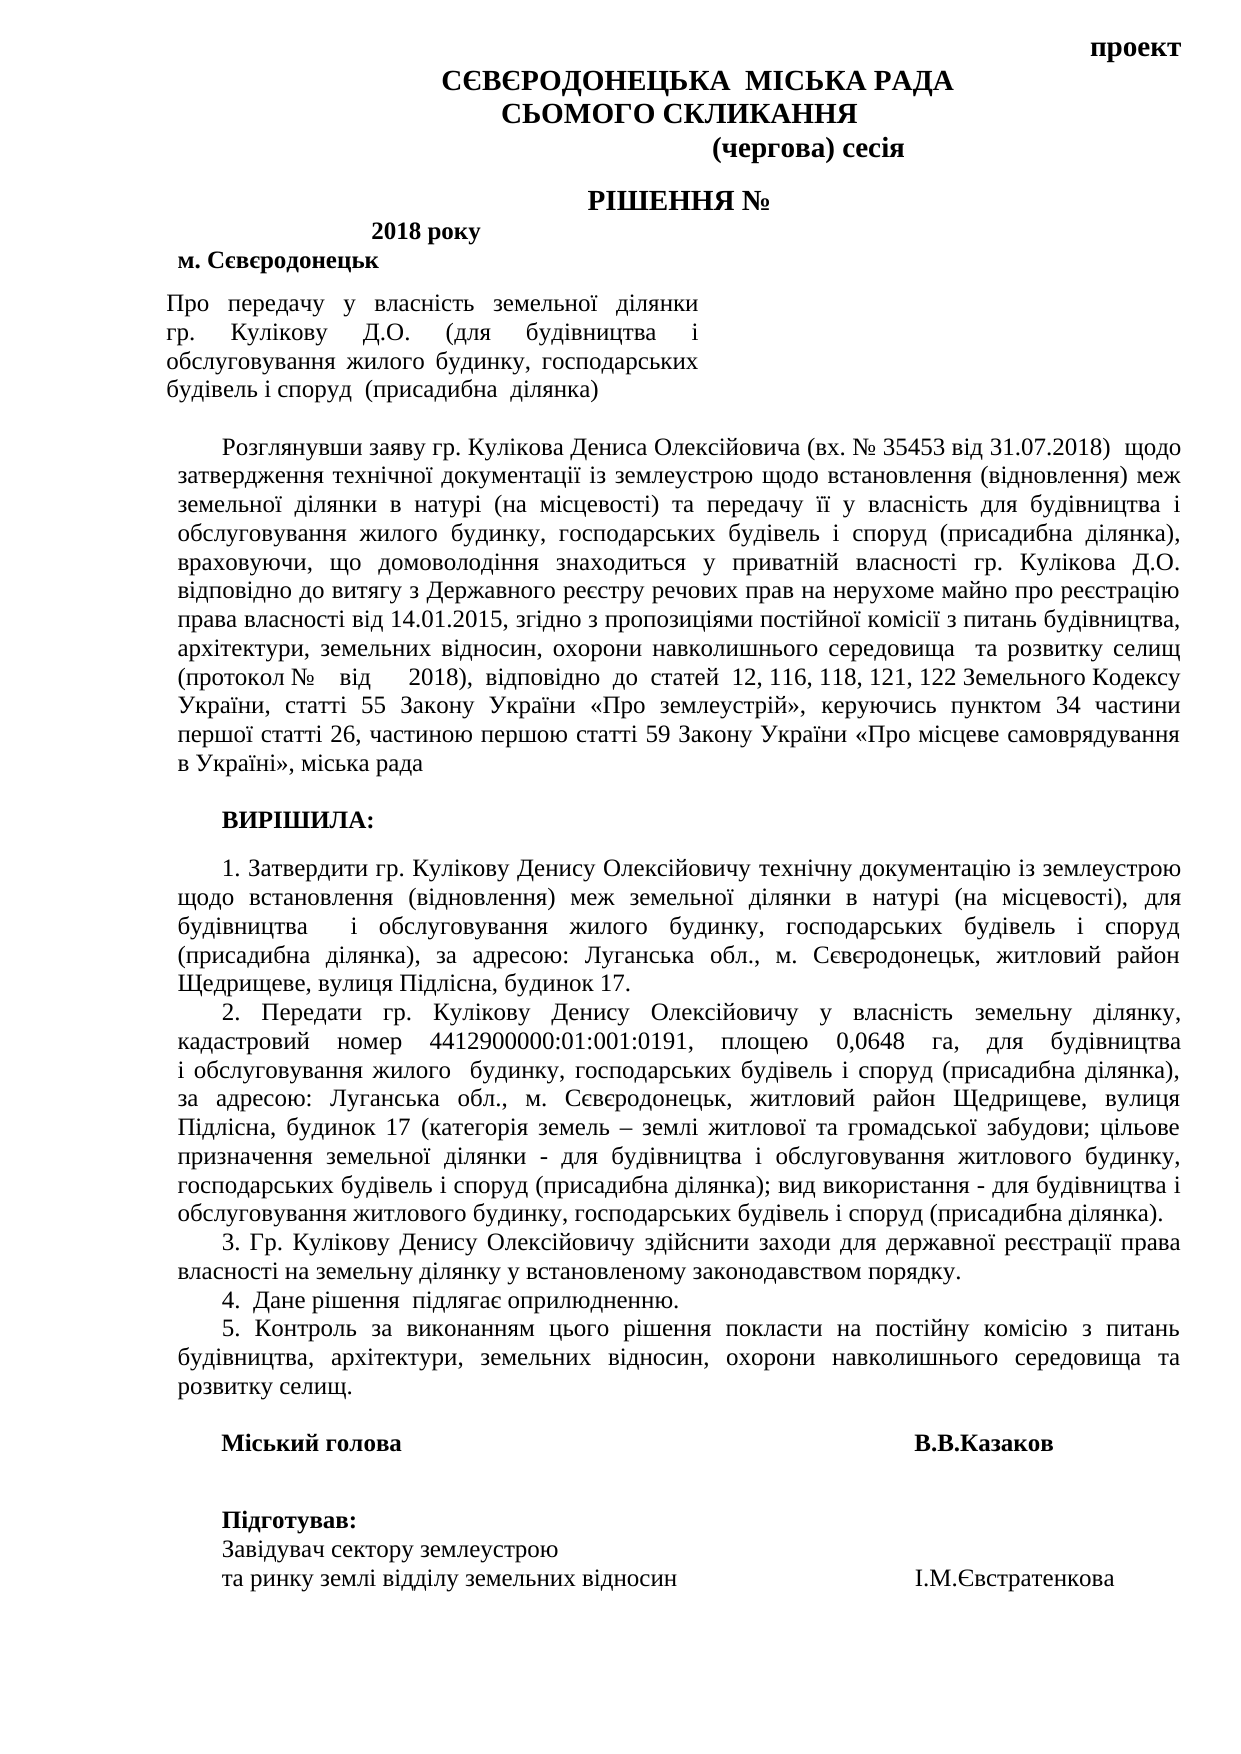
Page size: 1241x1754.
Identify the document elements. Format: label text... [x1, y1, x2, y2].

text 4. Дане рішення підлягає оприлюдненню. [177, 1285, 1181, 1313]
subtitle СЬОМОГО СКЛИКАННЯ [177, 97, 1181, 130]
table_header Про передачу у власність земельної ділянки гр. Кулікову Д.О. (для будівництва і обслуговування жилого будинку, господарських будівель і споруд (присадибна ділянка) [155, 288, 710, 432]
text Підготував: [222, 1505, 1181, 1534]
text 1. Затвердити гр. Кулікову Денису Олексійовичу технічну документацію із землеустрою щодо встановлення (відновлення) меж земельної ділянки в натурі (на місцевості), для будівництва і обслуговування жилого будинку, господарських будівель і споруд (присадибна ділянка), за адресою: Луганська обл., м. Сєвєродонецьк, житловий район Щедрищеве, вулиця Підлісна, будинок 17. [177, 853, 1181, 997]
subtitle СЄВЄРОДОНЕЦЬКА МІСЬКА РАДА [177, 63, 1181, 97]
text та ринку землі відділу земельних відносин І.М.Євстратенкова [222, 1563, 1181, 1591]
text м. Сєвєродонецьк [177, 245, 1181, 274]
text (чергова) сесія [177, 130, 1221, 164]
subtitle РІШЕННЯ № [177, 183, 1181, 216]
text 3. Гр. Кулікову Денису Олексійовичу здійснити заходи для державної реєстрації права власності на земельну ділянку у встановленому законодавством порядку. [177, 1227, 1181, 1285]
text 5. Контроль за виконанням цього рішення покласти на постійну комісію з питань будівництва, архітектури, земельних відносин, охорони навколишнього середовища та розвитку селищ. [177, 1313, 1181, 1400]
text 2. Передати гр. Кулікову Денису Олексійовичу у власність земельну ділянку, кадастровий номер 4412900000:01:001:0191, площею 0,0648 га, для будівництва і обслуговування жилого будинку, господарських будівель і споруд (присадибна ділянка), за адресою: Луганська обл., м. Сєвєродонецьк, житловий район Щедрищеве, вулиця Підлісна, будинок 17 (категорія земель – землі житлової та громадської забудови; цільове призначення земельної ділянки - для будівництва і обслуговування житлового будинку, господарських будівель і споруд (присадибна ділянка); вид використання - для будівництва і обслуговування житлового будинку, господарських будівель і споруд (присадибна ділянка). [177, 997, 1181, 1227]
text Розглянувши заяву гр. Кулікова Дениса Олексійовича (вх. № 35453 від 31.07.2018) щодо затвердження технічної документації із землеустрою щодо встановлення (відновлення) меж земельної ділянки в натурі (на місцевості) та передачу її у власність для будівництва і обслуговування жилого будинку, господарських будівель і споруд (присадибна ділянка), враховуючи, що домоволодіння знаходиться у приватній власності гр. Кулікова Д.О. відповідно до витягу з Державного реєстру речових прав на нерухоме майно про реєстрацію права власності від 14.01.2015, згідно з пропозиціями постійної комісії з питань будівництва, архітектури, земельних відносин, охорони навколишнього середовища та розвитку селищ (протокол № від 2018), відповідно до статей 12, 116, 118, 121, 122 Земельного Кодексу України, статті 55 Закону України «Про землеустрій», керуючись пунктом 34 частини першої статті 26, частиною першою статті 59 Закону України «Про місцеве самоврядування в Україні», міська рада [177, 432, 1181, 777]
text 2018 року [177, 216, 576, 245]
subtitle проект [177, 29, 1181, 63]
text Завідувач сектору землеустрою [222, 1534, 1181, 1563]
text Міський голова В.В.Казаков [102, 1428, 1181, 1457]
text ВИРІШИЛА: [177, 806, 1181, 834]
